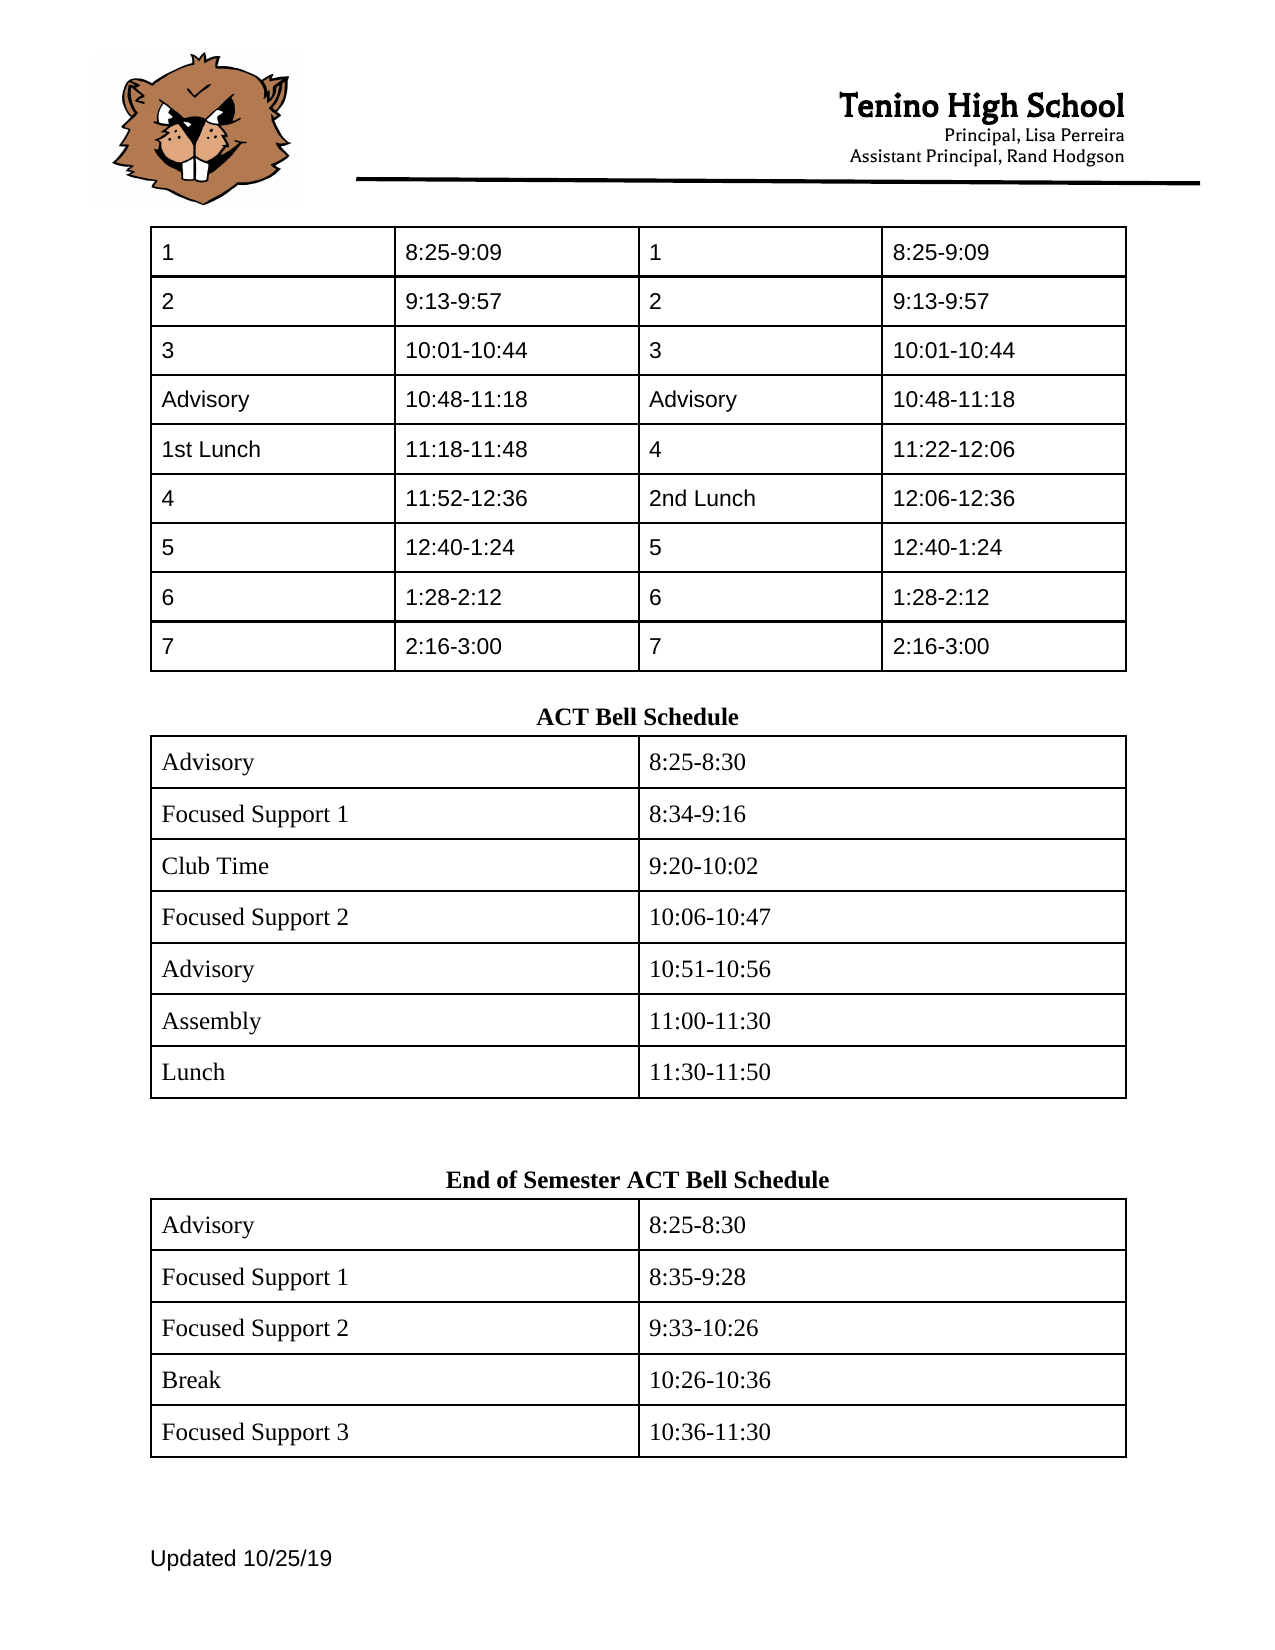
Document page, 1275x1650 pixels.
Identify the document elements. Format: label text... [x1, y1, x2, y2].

table_cell 4 [152, 475, 394, 522]
table_cell 8:25-9:09 [883, 228, 1125, 275]
table_cell 12:06-12:36 [883, 475, 1125, 522]
table_cell 2 [152, 278, 394, 325]
table_cell 2:16-3:00 [396, 623, 638, 669]
table_cell 10:36-11:30 [640, 1406, 1125, 1456]
table_cell 5 [640, 524, 881, 571]
table_cell Focused Support 1 [152, 1251, 638, 1301]
table_cell 3 [152, 327, 394, 374]
table_cell Focused Support 2 [152, 1303, 638, 1353]
table_cell 4 [640, 425, 881, 472]
table_cell 10:01-10:44 [396, 327, 638, 374]
table_cell Lunch [152, 1047, 638, 1097]
table_header 8:25-8:30 [640, 737, 1125, 787]
table_cell Club Time [152, 840, 638, 890]
table_cell 9:20-10:02 [640, 840, 1125, 890]
table_cell 12:40-1:24 [396, 524, 638, 571]
table_header Advisory [152, 737, 638, 787]
table_cell 10:48-11:18 [396, 376, 638, 423]
table_cell Advisory [640, 376, 881, 423]
table_cell 8:35-9:28 [640, 1251, 1125, 1301]
table_cell Advisory [152, 944, 638, 993]
table_cell 7 [152, 623, 394, 669]
table_cell 12:40-1:24 [883, 524, 1125, 571]
table_cell 10:26-10:36 [640, 1355, 1125, 1404]
table_cell 9:13-9:57 [883, 278, 1125, 325]
table_cell 1st Lunch [152, 425, 394, 472]
table_cell 2 [640, 278, 881, 325]
table_cell 11:18-11:48 [396, 425, 638, 472]
table_cell Focused Support 2 [152, 892, 638, 942]
table_cell 11:00-11:30 [640, 995, 1125, 1045]
table_cell 1:28-2:12 [883, 573, 1125, 620]
table_cell Advisory [152, 376, 394, 423]
table_cell 10:01-10:44 [883, 327, 1125, 374]
table_cell 8:34-9:16 [640, 789, 1125, 838]
table_cell Focused Support 1 [152, 789, 638, 838]
table_cell 11:22-12:06 [883, 425, 1125, 472]
text End of Semester ACT Bell Schedule [150, 1165, 1125, 1193]
table_cell 1:28-2:12 [396, 573, 638, 620]
table_header 8:25-8:30 [640, 1200, 1125, 1249]
table_cell 10:06-10:47 [640, 892, 1125, 942]
picture [93, 52, 306, 208]
table_cell 8:25-9:09 [396, 228, 638, 275]
table_cell 9:13-9:57 [396, 278, 638, 325]
table_cell 11:52-12:36 [396, 475, 638, 522]
table_cell Focused Support 3 [152, 1406, 638, 1456]
table_cell 10:48-11:18 [883, 376, 1125, 423]
text ACT Bell Schedule [150, 702, 1125, 731]
table_cell 2:16-3:00 [883, 623, 1125, 669]
table_cell 1 [152, 228, 394, 275]
table_cell 6 [152, 573, 394, 620]
table_cell 7 [640, 623, 881, 669]
table_cell 2nd Lunch [640, 475, 881, 522]
table_cell 11:30-11:50 [640, 1047, 1125, 1097]
table_cell Assembly [152, 995, 638, 1045]
table_cell 6 [640, 573, 881, 620]
table_cell 5 [152, 524, 394, 571]
table_cell 9:33-10:26 [640, 1303, 1125, 1353]
table_cell 3 [640, 327, 881, 374]
table_cell 10:51-10:56 [640, 944, 1125, 993]
table_cell Break [152, 1355, 638, 1404]
table_cell 1 [640, 228, 881, 275]
table_header Advisory [152, 1200, 638, 1249]
